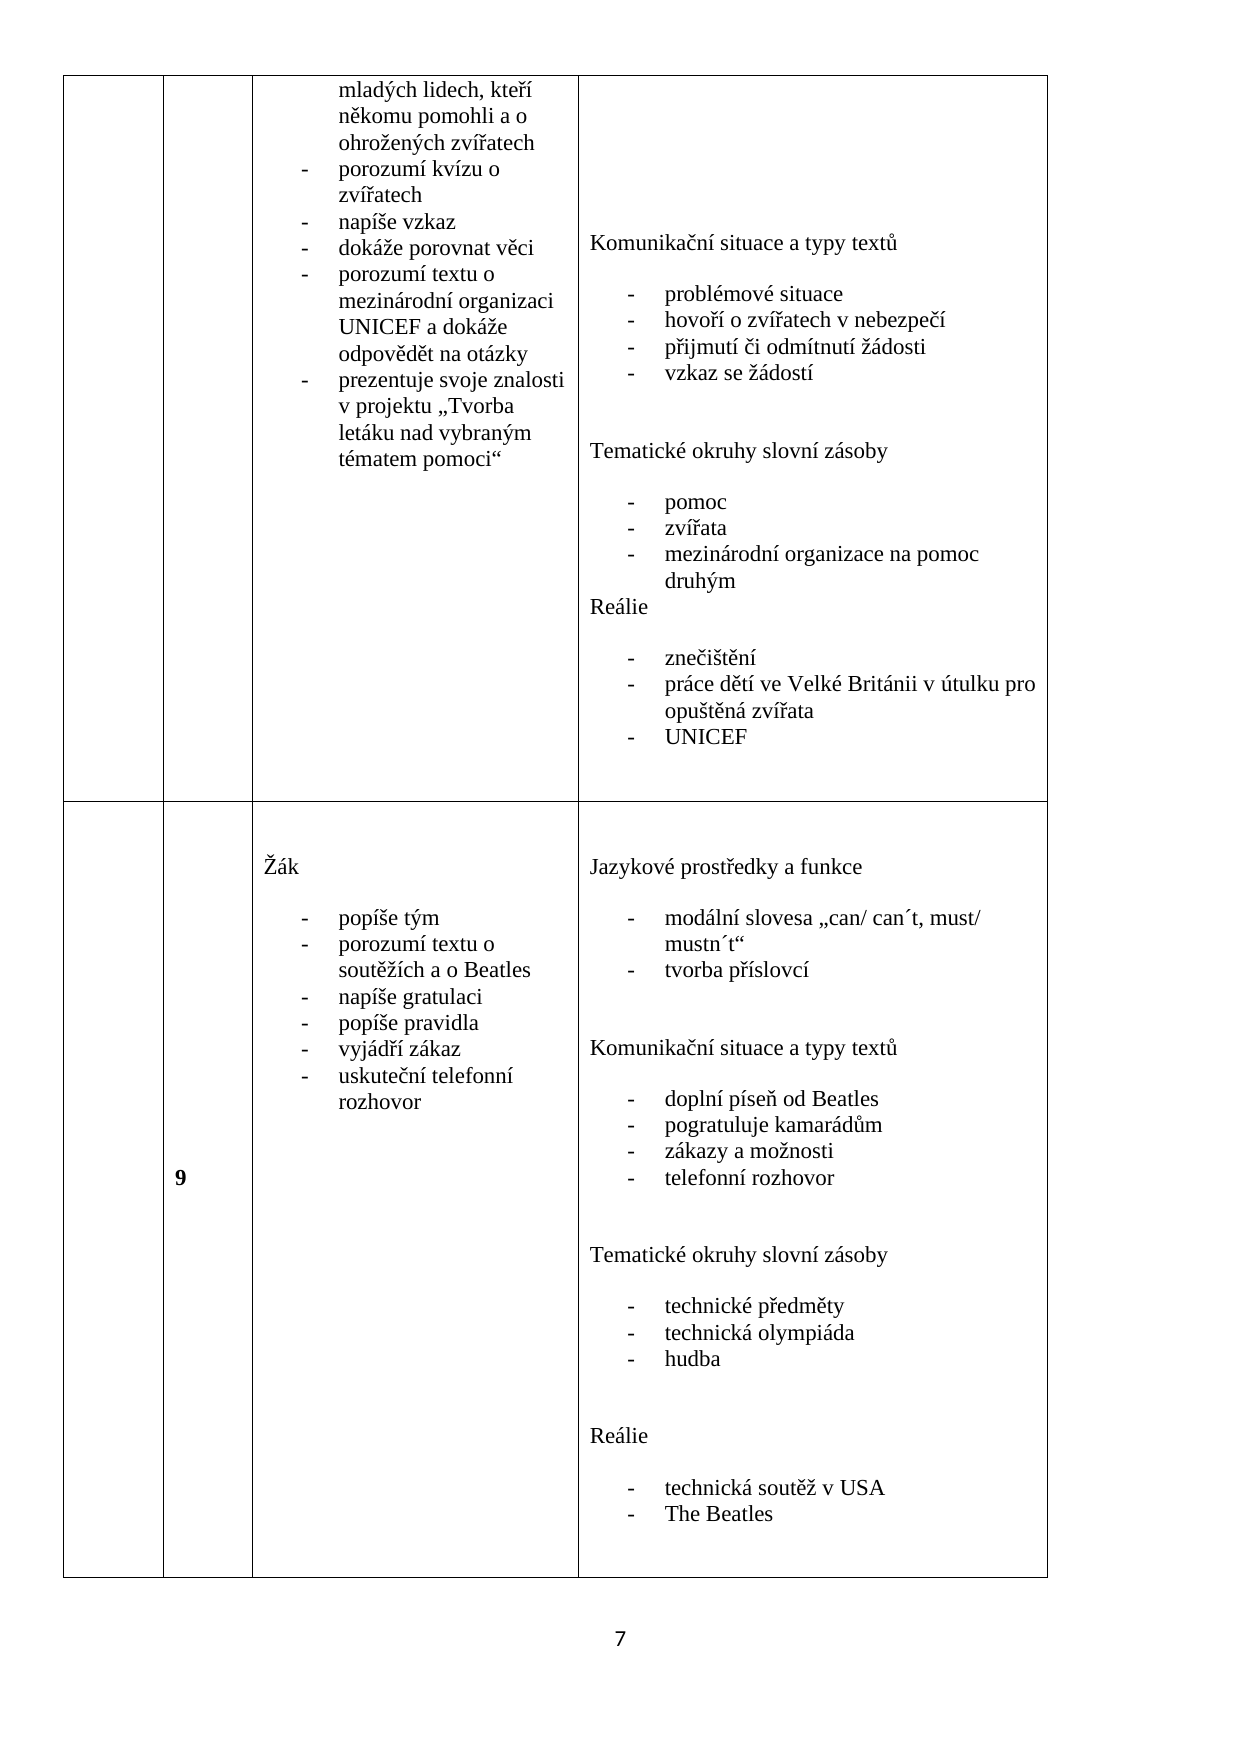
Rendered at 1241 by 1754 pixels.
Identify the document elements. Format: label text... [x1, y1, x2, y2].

table_cell 8 [164, 76, 252, 801]
table_cell 9 [164, 802, 252, 1577]
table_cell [253, 76, 578, 801]
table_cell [579, 76, 1047, 801]
table_cell [64, 76, 163, 801]
table_cell Jazykové prostředky a funkce modální slovesa „can/ can´t, must/ mustn´t“ tvorba příslovcí Komunikační situace a typy textů doplní píseň od Beatles pogratuluje kamarádům zákazy a možnosti telefonní rozhovor Tematické okruhy slovní zásoby technické předměty technická olympiáda hudba Reálie technická soutěž v USA The Beatles [579, 802, 1047, 1577]
table_cell Žák popíše tým porozumí textu o soutěžích a o Beatles napíše gratulaci popíše pravidla vyjádří zákaz uskuteční telefonní rozhovor [253, 802, 578, 1577]
table_cell [64, 802, 163, 1577]
